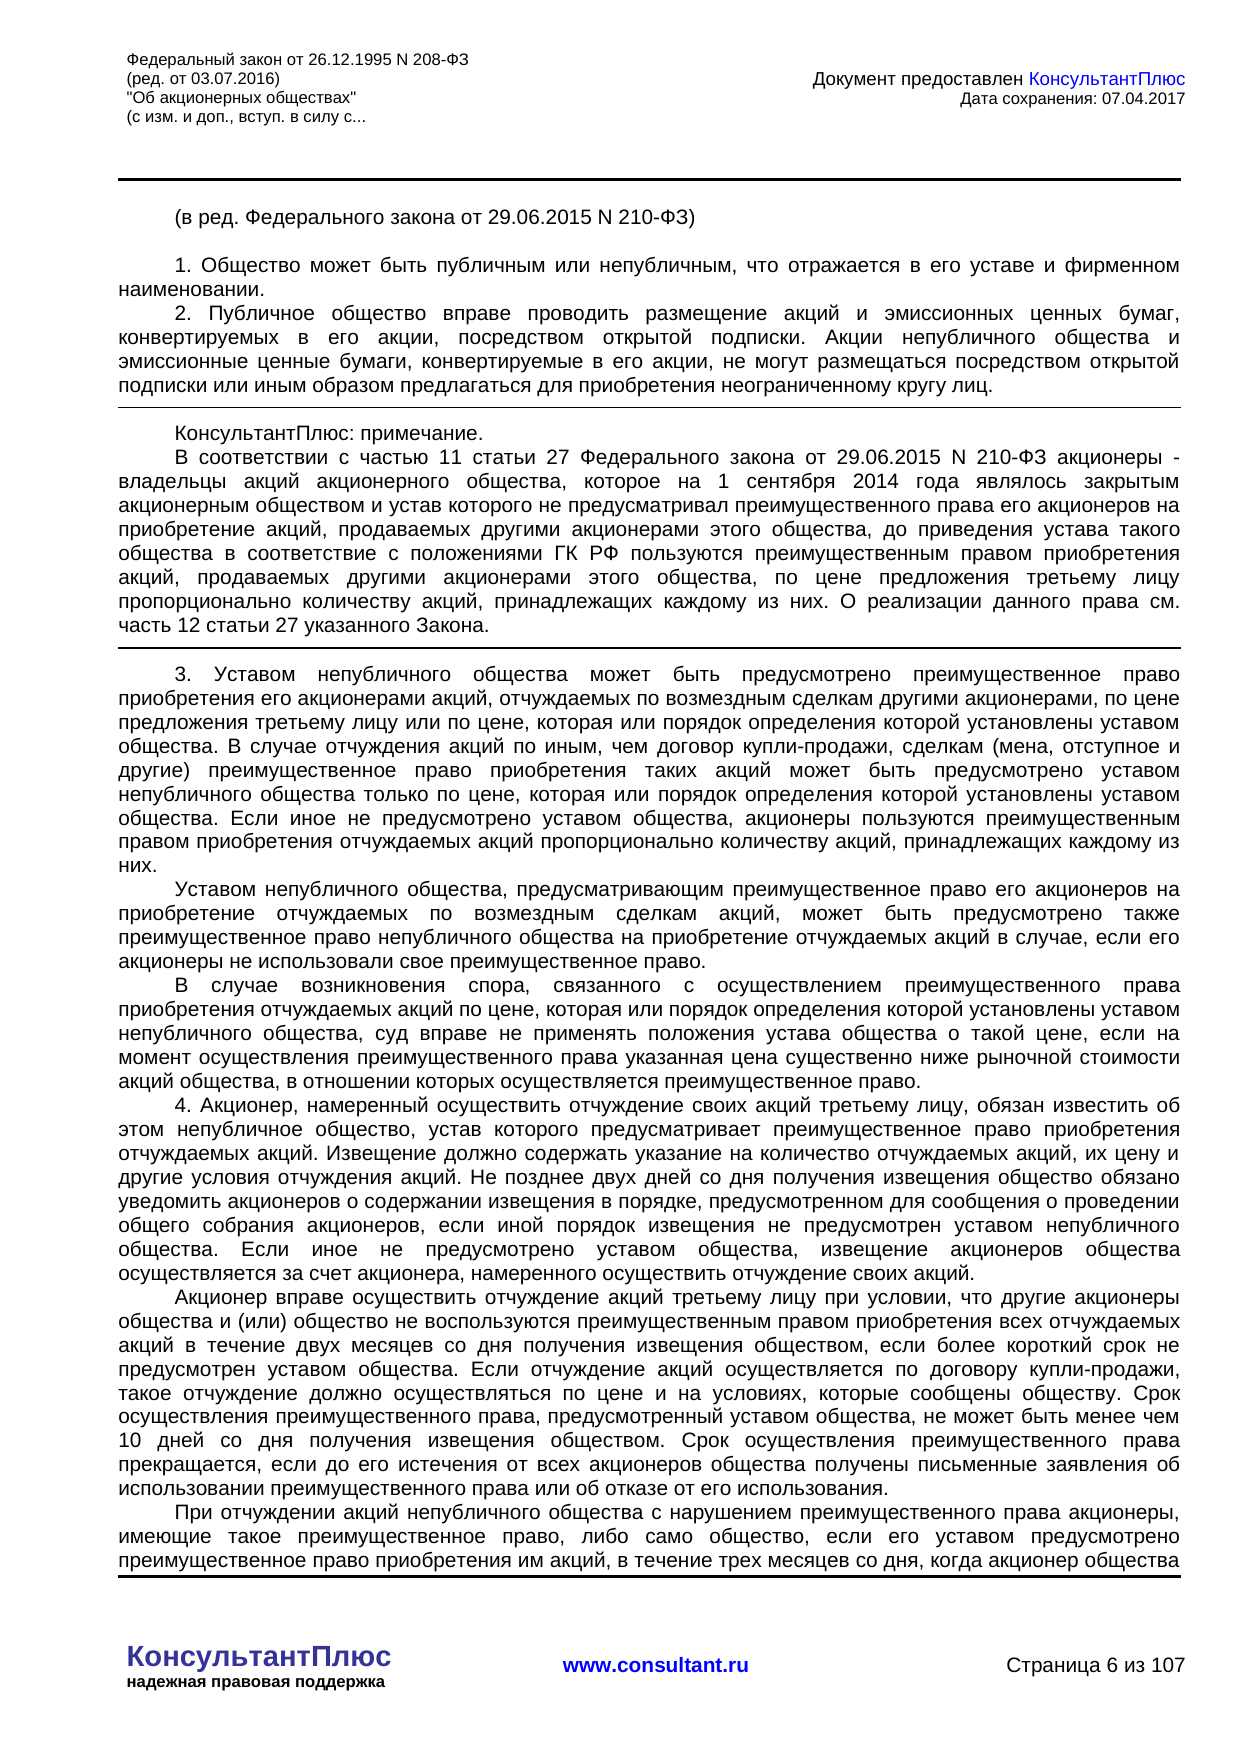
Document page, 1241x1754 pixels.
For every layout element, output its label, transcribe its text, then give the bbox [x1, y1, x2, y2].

text Уставом непубличного общества, предусматривающим преимущественное право его акционеров на приобретение отчуждаемых по возмездным сделкам акций, может быть предусмотрено также преимущественное право непубличного общества на приобретение отчуждаемых акций в случае, если его акционеры не использовали свое преимущественное право. [118, 877, 1181, 973]
text 1. Общество может быть публичным или непубличным, что отражается в его уставе и фирменном наименовании. [118, 253, 1181, 301]
text Акционер вправе осуществить отчуждение акций третьему лицу при условии, что другие акционеры общества и (или) общество не воспользуются преимущественным правом приобретения всех отчуждаемых акций в течение двух месяцев со дня получения извещения обществом, если более короткий срок не предусмотрен уставом общества. Если отчуждение акций осуществляется по договору купли-продажи, такое отчуждение должно осуществляться по цене и на условиях, которые сообщены обществу. Срок осуществления преимущественного права, предусмотренный уставом общества, не может быть менее чем 10 дней со дня получения извещения обществом. Срок осуществления преимущественного права прекращается, если до его истечения от всех акционеров общества получены письменные заявления об использовании преимущественного права или об отказе от его использования. [118, 1284, 1181, 1500]
text (в ред. Федерального закона от 29.06.2015 N 210-ФЗ) [118, 205, 1181, 229]
text КонсультантПлюс: примечание. [118, 421, 1181, 445]
text 2. Публичное общество вправе проводить размещение акций и эмиссионных ценных бумаг, конвертируемых в его акции, посредством открытой подписки. Акции непубличного общества и эмиссионные ценные бумаги, конвертируемые в его акции, не могут размещаться посредством открытой подписки или иным образом предлагаться для приобретения неограниченному кругу лиц. [118, 301, 1181, 396]
text 4. Акционер, намеренный осуществить отчуждение своих акций третьему лицу, обязан известить об этом непубличное общество, устав которого предусматривает преимущественное право приобретения отчуждаемых акций. Извещение должно содержать указание на количество отчуждаемых акций, их цену и другие условия отчуждения акций. Не позднее двух дней со дня получения извещения общество обязано уведомить акционеров о содержании извещения в порядке, предусмотренном для сообщения о проведении общего собрания акционеров, если иной порядок извещения не предусмотрен уставом непубличного общества. Если иное не предусмотрено уставом общества, извещение акционеров общества осуществляется за счет акционера, намеренного осуществить отчуждение своих акций. [118, 1093, 1181, 1284]
text В случае возникновения спора, связанного с осуществлением преимущественного права приобретения отчуждаемых акций по цене, которая или порядок определения которой установлены уставом непубличного общества, суд вправе не применять положения устава общества о такой цене, если на момент осуществления преимущественного права указанная цена существенно ниже рыночной стоимости акций общества, в отношении которых осуществляется преимущественное право. [118, 973, 1181, 1093]
text В соответствии с частью 11 статьи 27 Федерального закона от 29.06.2015 N 210-ФЗ акционеры - владельцы акций акционерного общества, которое на 1 сентября 2014 года являлось закрытым акционерным обществом и устав которого не предусматривал преимущественного права его акционеров на приобретение акций, продаваемых другими акционерами этого общества, до приведения устава такого общества в соответствие с положениями ГК РФ пользуются преимущественным правом приобретения акций, продаваемых другими акционерами этого общества, по цене предложения третьему лицу пропорционально количеству акций, принадлежащих каждому из них. О реализации данного права см. часть 12 статьи 27 указанного Закона. [118, 445, 1181, 637]
text 3. Уставом непубличного общества может быть предусмотрено преимущественное право приобретения его акционерами акций, отчуждаемых по возмездным сделкам другими акционерами, по цене предложения третьему лицу или по цене, которая или порядок определения которой установлены уставом общества. В случае отчуждения акций по иным, чем договор купли-продажи, сделкам (мена, отступное и другие) преимущественное право приобретения таких акций может быть предусмотрено уставом непубличного общества только по цене, которая или порядок определения которой установлены уставом общества. Если иное не предусмотрено уставом общества, акционеры пользуются преимущественным правом приобретения отчуждаемых акций пропорционально количеству акций, принадлежащих каждому из них. [118, 662, 1181, 877]
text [118, 1500, 1181, 1572]
